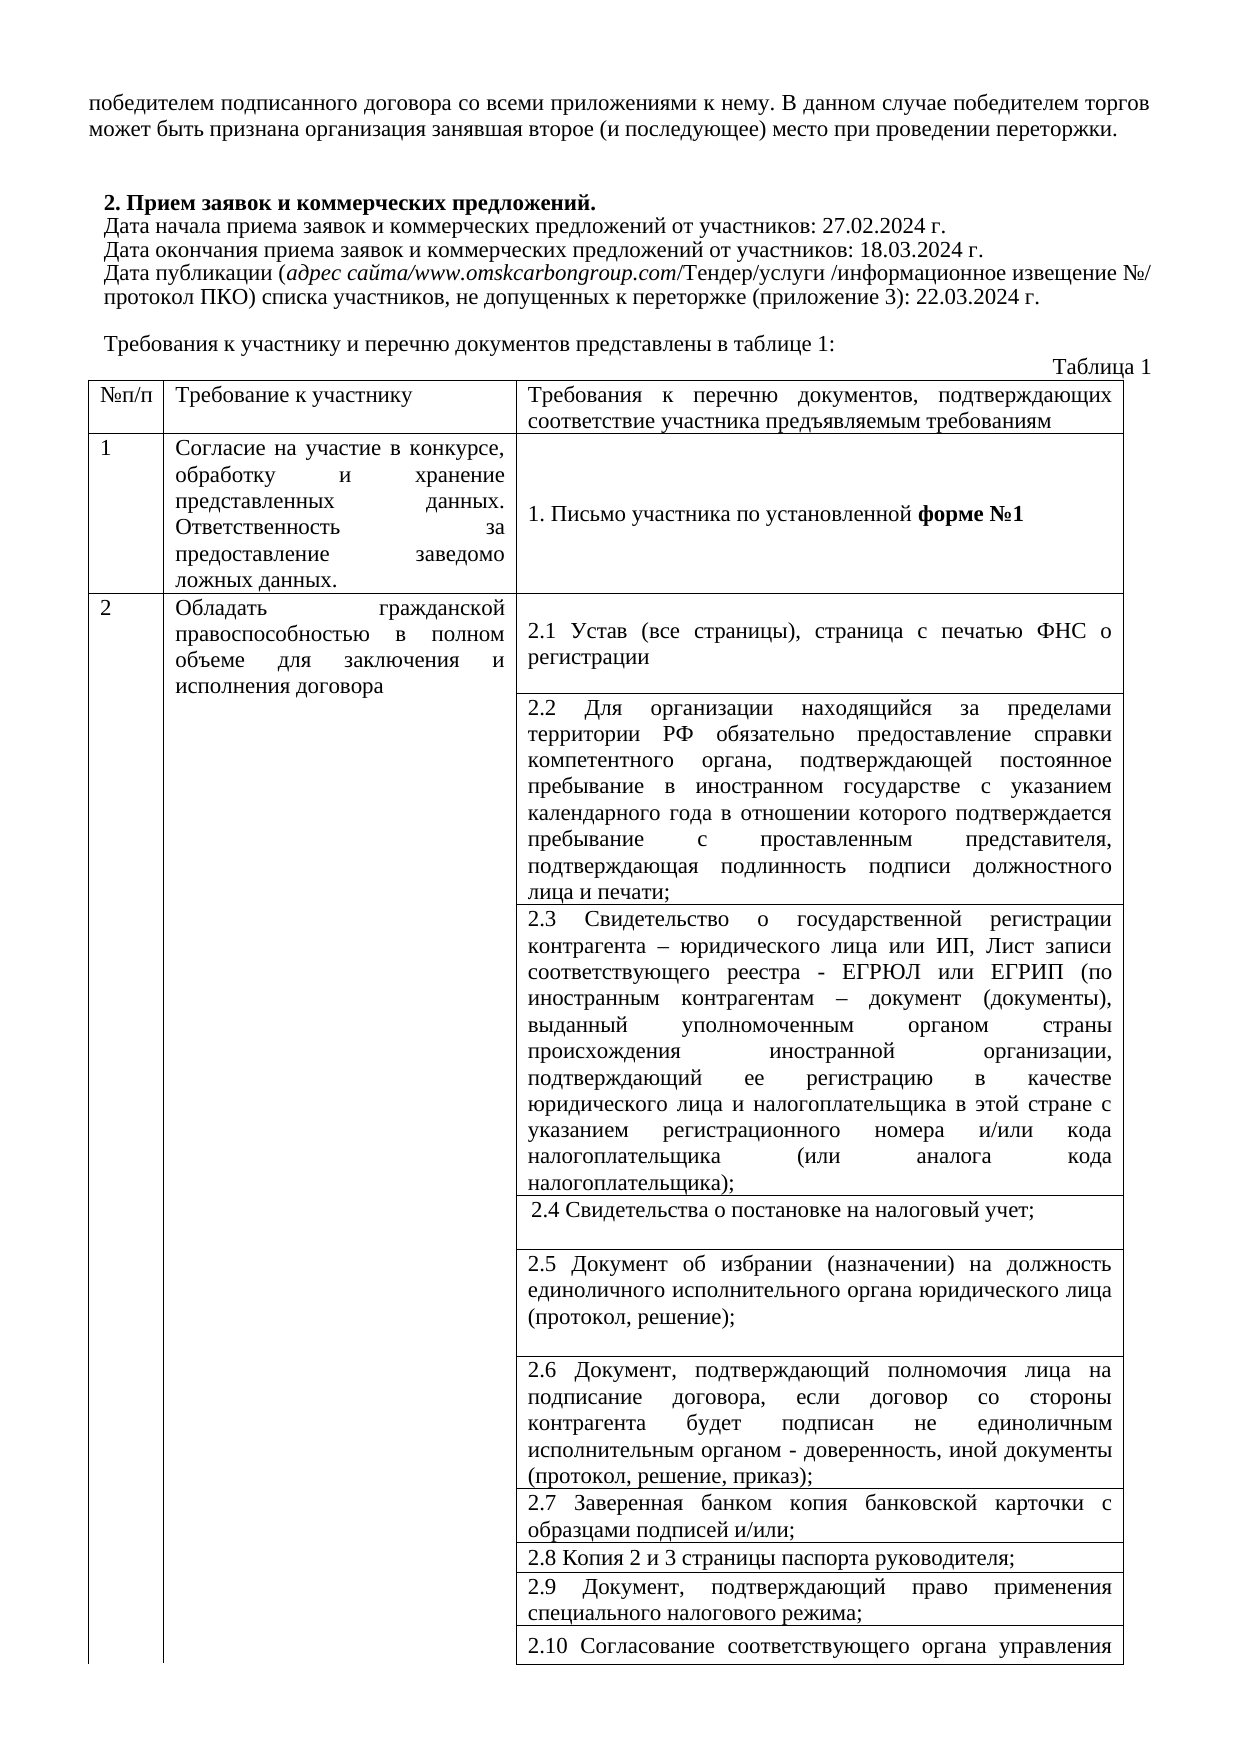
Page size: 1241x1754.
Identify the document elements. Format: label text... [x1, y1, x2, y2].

table_cell 2.1 Устав (все страницы), страница с печатью ФНС о регистрации [517, 594, 1123, 692]
table_header Требование к участнику [164, 381, 516, 433]
table_cell 1 [89, 434, 163, 592]
table_cell 2 [89, 594, 164, 1664]
table_cell 2.4 Свидетельства о постановке на налоговый учет; [517, 1196, 1123, 1249]
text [89, 89, 1152, 141]
text 2. Прием заявок и коммерческих предложений. [103, 191, 1152, 215]
table_cell 2.6 Документ, подтверждающий полномочия лица на подписание договора, если договор со стороны контрагента будет подписан не единоличным исполнительным органом - доверенность, иной документы (протокол, решение, приказ); [517, 1357, 1123, 1488]
text Таблица 1 [89, 356, 1152, 379]
table_cell Согласие на участие в конкурсе, обработку и хранение представленных данных. Ответственность за предоставление заведомо ложных данных. [164, 434, 516, 592]
table_header №п/п [89, 381, 163, 433]
table_cell Обладать гражданской правоспособностью в полном объеме для заключения и исполнения договора [164, 594, 516, 1664]
table_cell 2.2 Для организации находящийся за пределами территории РФ обязательно предоставление справки компетентного органа, подтверждающей постоянное пребывание в иностранном государстве с указанием календарного года в отношении которого подтверждается пребывание с проставленным представителя, подтверждающая подлинность подписи должностного лица и печати; [517, 694, 1123, 904]
table_cell 2.7 Заверенная банком копия банковской карточки с образцами подписей и/или; [517, 1489, 1123, 1542]
text Дата окончания приема заявок и коммерческих предложений от участников: 18.03.2024 г. [103, 238, 1152, 262]
table_header Требования к перечню документов, подтверждающих соответствие участника предъявляемым требованиям [517, 381, 1123, 433]
table_cell 1. Письмо участника по установленной форме №1 [517, 434, 1123, 592]
text Дата публикации (адрес сайта/www.omskcarbongroup.com/Тендер/услуги /информационное извещение №/ протокол ПКО) списка участников, не допущенных к переторжке (приложение 3): 22.03.2024 г. [103, 262, 1152, 309]
table_cell 2.8 Копия 2 и 3 страницы паспорта руководителя; [517, 1543, 1123, 1572]
table_cell 2.3 Свидетельство о государственной регистрации контрагента – юридического лица или ИП, Лист записи соответствующего реестра - ЕГРЮЛ или ЕГРИП (по иностранным контрагентам – документ (документы), выданный уполномоченным органом страны происхождения иностранной организации, подтверждающий ее регистрацию в качестве юридического лица и налогоплательщика в этой стране с указанием регистрационного номера и/или кода налогоплательщика (или аналога кода налогоплательщика); [517, 905, 1123, 1195]
table_cell 2.9 Документ, подтверждающий право применения специального налогового режима; [517, 1573, 1123, 1625]
table_cell 2.5 Документ об избрании (назначении) на должность единоличного исполнительного органа юридического лица (протокол, решение); [517, 1250, 1123, 1356]
text Требования к участнику и перечню документов представлены в таблице 1: [103, 332, 1152, 356]
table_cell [517, 1626, 1123, 1664]
text Дата начала приема заявок и коммерческих предложений от участников: 27.02.2024 г. [103, 215, 1152, 238]
